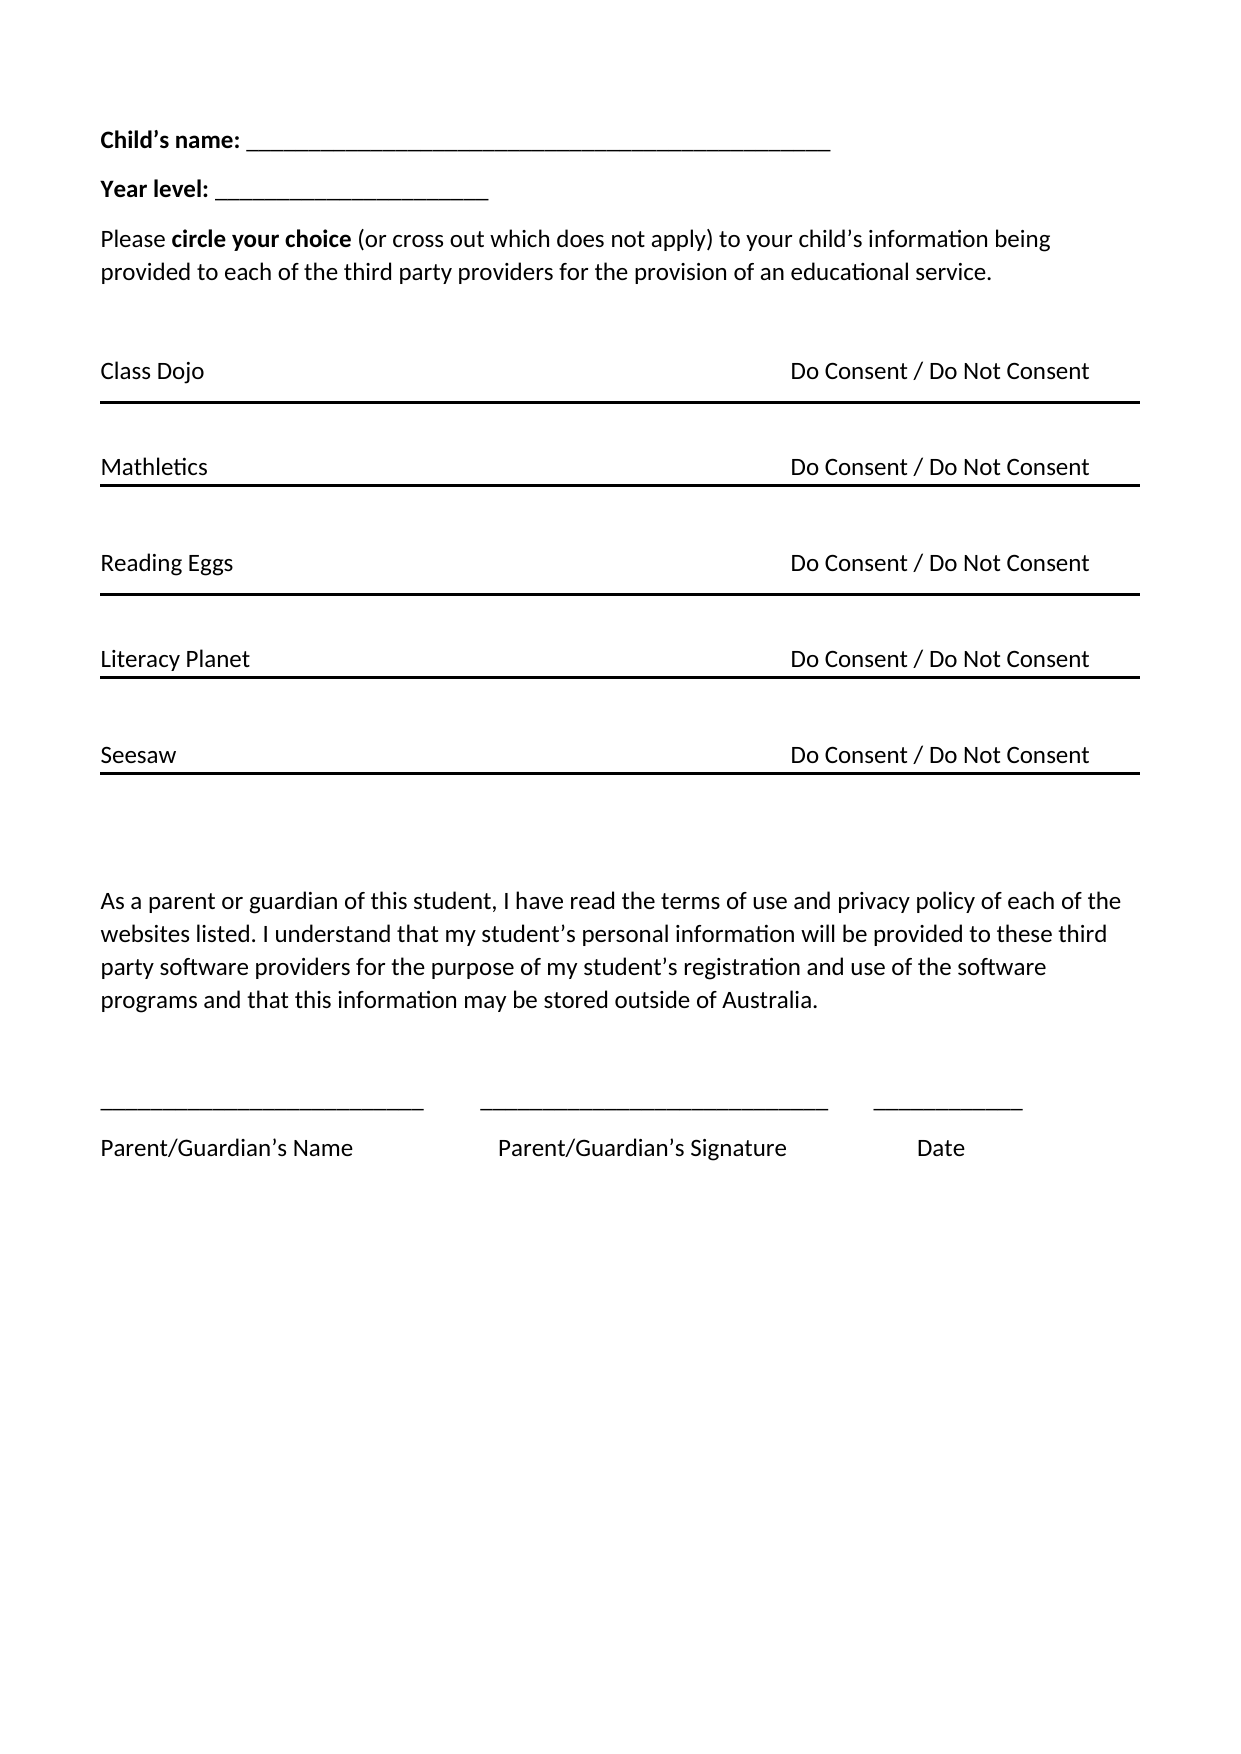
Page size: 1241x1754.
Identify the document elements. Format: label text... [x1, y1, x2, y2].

text As a parent or guardian of this student, I have read the terms of use and privacy policy of each of the websites listed. I understand that my student’s personal information will be provided to these third party software providers for the purpose of my student’s registration and use of the software programs and that this information may be stored outside of Australia. [100, 885, 1140, 1014]
text Please circle your choice (or cross out which does not apply) to your child’s information being provided to each of the third party providers for the provision of an educational service. [100, 223, 1140, 287]
text Mathletics Do Consent / Do Not Consent [100, 446, 1140, 484]
text Parent/Guardian’s Name Parent/Guardian’s Signature Date [100, 1133, 1140, 1163]
text Literacy Planet Do Consent / Do Not Consent [100, 638, 1140, 676]
text Seesaw Do Consent / Do Not Consent [100, 739, 1140, 772]
text Child’s name: _______________________________________________ [100, 124, 1140, 154]
text Class Dojo Do Consent / Do Not Consent [100, 355, 1140, 386]
text Year level: ______________________ [100, 174, 1140, 204]
text Reading Eggs Do Consent / Do Not Consent [100, 547, 1140, 578]
text __________________________ ____________________________ ____________ [100, 1083, 1140, 1113]
